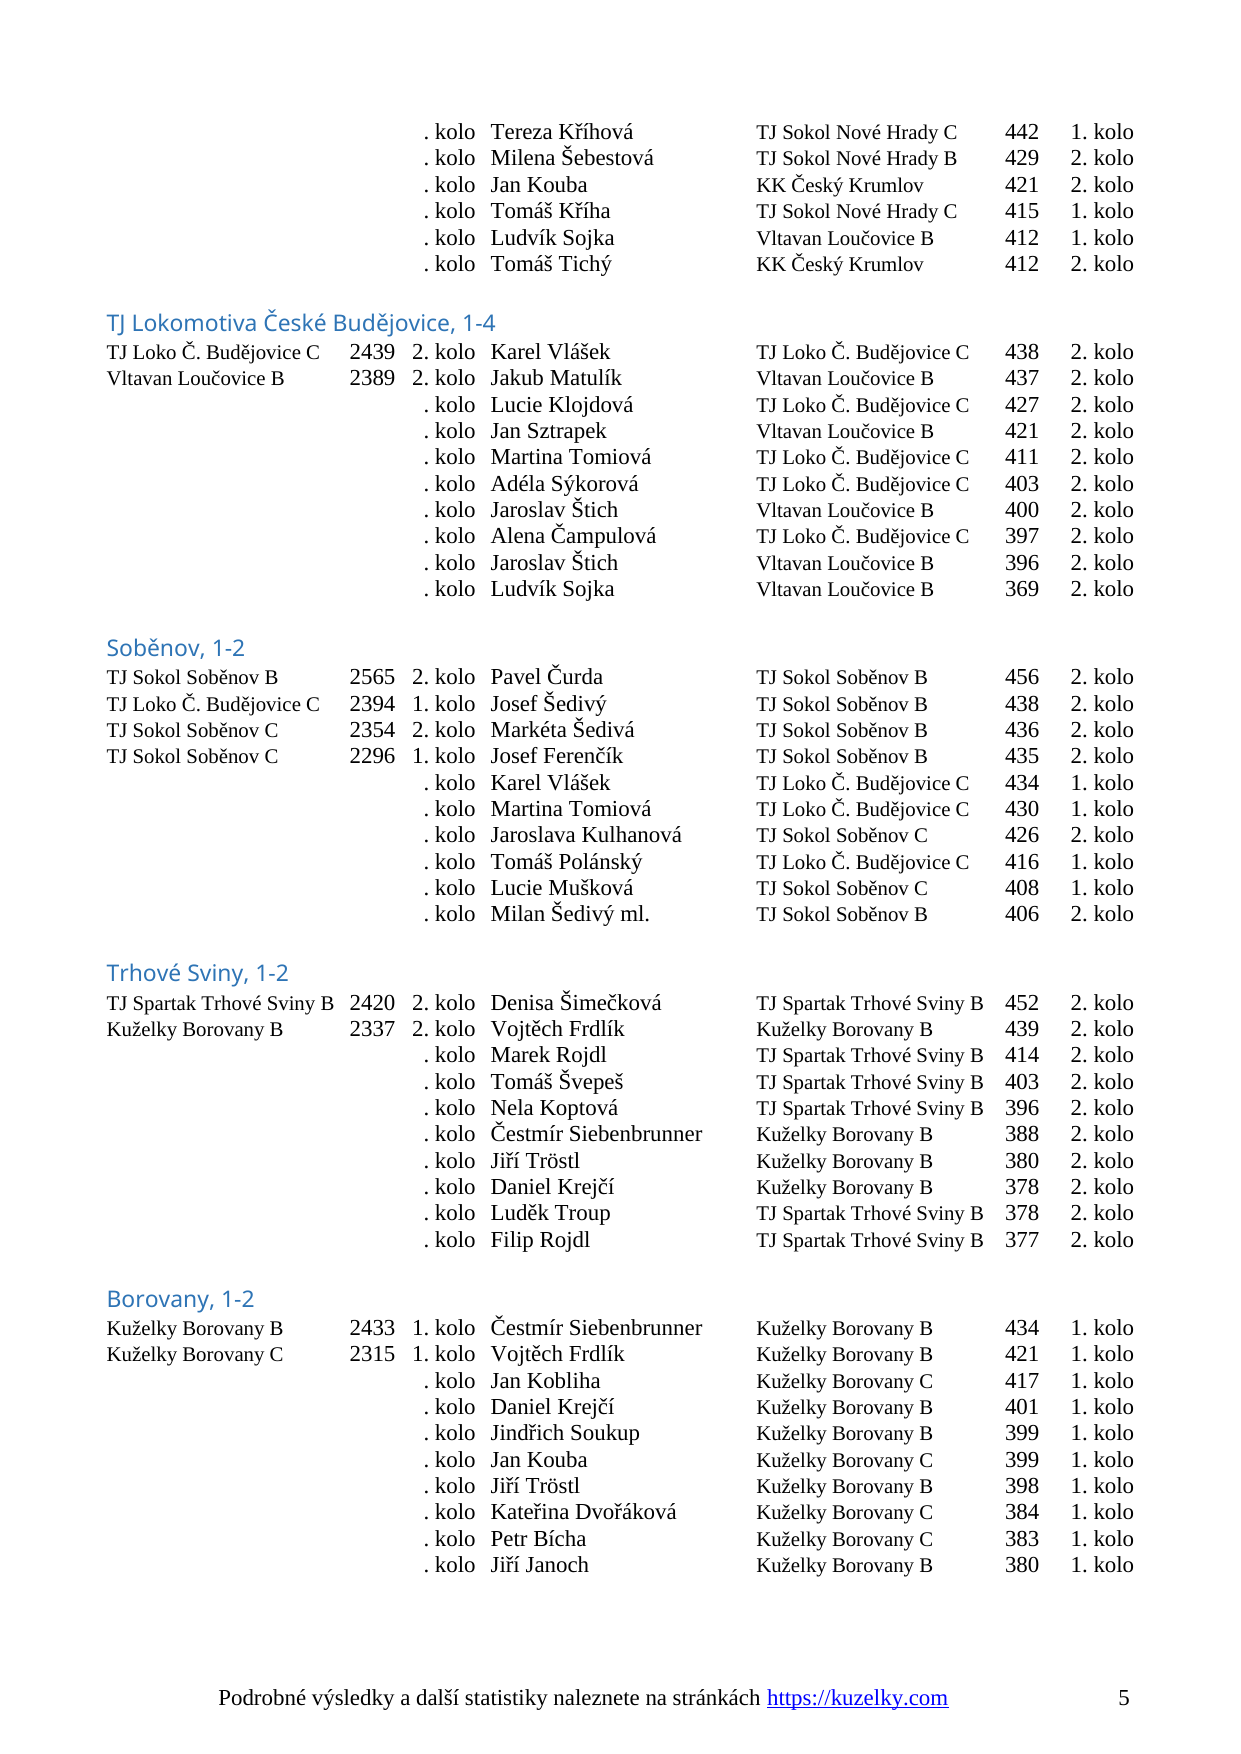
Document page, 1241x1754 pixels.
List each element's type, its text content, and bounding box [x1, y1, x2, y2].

text . kolo Lucie Klojdová TJ Loko Č. Budějovice C 427 2. kolo [106, 391, 1134, 417]
text . kolo Ludvík Sojka Vltavan Loučovice B 412 1. kolo [106, 223, 1134, 250]
text . kolo Petr Bícha Kuželky Borovany C 383 1. kolo [106, 1525, 1134, 1551]
text . kolo Tomáš Tichý KK Český Krumlov 412 2. kolo [106, 250, 1134, 276]
text TJ Loko Č. Budějovice C 2394 1. kolo Josef Šedivý TJ Sokol Soběnov B 438 2. kolo [106, 690, 1134, 716]
text . kolo Alena Čampulová TJ Loko Č. Budějovice C 397 2. kolo [106, 522, 1134, 549]
text Kuželky Borovany B 2337 2. kolo Vojtěch Frdlík Kuželky Borovany B 439 2. kolo [106, 1015, 1134, 1041]
text . kolo Jiří Janoch Kuželky Borovany B 380 1. kolo [106, 1551, 1134, 1577]
text . kolo Nela Koptová TJ Spartak Trhové Sviny B 396 2. kolo [106, 1094, 1134, 1120]
text . kolo Karel Vlášek TJ Loko Č. Budějovice C 434 1. kolo [106, 769, 1134, 795]
text . kolo Tereza Kříhová TJ Sokol Nové Hrady C 442 1. kolo [106, 118, 1134, 144]
text . kolo Tomáš Švepeš TJ Spartak Trhové Sviny B 403 2. kolo [106, 1068, 1134, 1094]
text . kolo Jindřich Soukup Kuželky Borovany B 399 1. kolo [106, 1419, 1134, 1446]
subtitle Soběnov, 1-2 [106, 632, 1134, 663]
text . kolo Tomáš Polánský TJ Loko Č. Budějovice C 416 1. kolo [106, 848, 1134, 874]
text . kolo Jiří Tröstl Kuželky Borovany B 398 1. kolo [106, 1472, 1134, 1498]
text . kolo Kateřina Dvořáková Kuželky Borovany C 384 1. kolo [106, 1498, 1134, 1525]
text . kolo Jan Kouba KK Český Krumlov 421 2. kolo [106, 171, 1134, 197]
text . kolo Jaroslav Štich Vltavan Loučovice B 396 2. kolo [106, 549, 1134, 575]
text . kolo Jaroslava Kulhanová TJ Sokol Soběnov C 426 2. kolo [106, 821, 1134, 848]
text . kolo Jan Sztrapek Vltavan Loučovice B 421 2. kolo [106, 417, 1134, 443]
text . kolo Lucie Mušková TJ Sokol Soběnov C 408 1. kolo [106, 874, 1134, 901]
text TJ Spartak Trhové Sviny B 2420 2. kolo Denisa Šimečková TJ Spartak Trhové Sviny B 452 2. kolo [106, 989, 1134, 1015]
text TJ Sokol Soběnov B 2565 2. kolo Pavel Čurda TJ Sokol Soběnov B 456 2. kolo [106, 663, 1134, 690]
text TJ Sokol Soběnov C 2296 1. kolo Josef Ferenčík TJ Sokol Soběnov B 435 2. kolo [106, 742, 1134, 769]
text . kolo Marek Rojdl TJ Spartak Trhové Sviny B 414 2. kolo [106, 1041, 1134, 1068]
text . kolo Ludvík Sojka Vltavan Loučovice B 369 2. kolo [106, 575, 1134, 602]
text . kolo Milan Šedivý ml. TJ Sokol Soběnov B 406 2. kolo [106, 901, 1134, 927]
text . kolo Martina Tomiová TJ Loko Č. Budějovice C 430 1. kolo [106, 795, 1134, 821]
text . kolo Jaroslav Štich Vltavan Loučovice B 400 2. kolo [106, 496, 1134, 522]
text . kolo Daniel Krejčí Kuželky Borovany B 401 1. kolo [106, 1393, 1134, 1419]
text TJ Loko Č. Budějovice C 2439 2. kolo Karel Vlášek TJ Loko Č. Budějovice C 438 2. kolo [106, 338, 1134, 364]
text Vltavan Loučovice B 2389 2. kolo Jakub Matulík Vltavan Loučovice B 437 2. kolo [106, 364, 1134, 391]
text Kuželky Borovany B 2433 1. kolo Čestmír Siebenbrunner Kuželky Borovany B 434 1. kolo [106, 1314, 1134, 1340]
text TJ Sokol Soběnov C 2354 2. kolo Markéta Šedivá TJ Sokol Soběnov B 436 2. kolo [106, 716, 1134, 742]
subtitle Borovany, 1-2 [106, 1283, 1134, 1314]
text . kolo Jan Kobliha Kuželky Borovany C 417 1. kolo [106, 1367, 1134, 1393]
text . kolo Adéla Sýkorová TJ Loko Č. Budějovice C 403 2. kolo [106, 470, 1134, 496]
text . kolo Jan Kouba Kuželky Borovany C 399 1. kolo [106, 1446, 1134, 1472]
text . kolo Tomáš Kříha TJ Sokol Nové Hrady C 415 1. kolo [106, 197, 1134, 223]
text . kolo Martina Tomiová TJ Loko Č. Budějovice C 411 2. kolo [106, 443, 1134, 470]
subtitle Trhové Sviny, 1-2 [106, 957, 1134, 989]
text . kolo Luděk Troup TJ Spartak Trhové Sviny B 378 2. kolo [106, 1199, 1134, 1226]
text . kolo Jiří Tröstl Kuželky Borovany B 380 2. kolo [106, 1147, 1134, 1173]
text . kolo Filip Rojdl TJ Spartak Trhové Sviny B 377 2. kolo [106, 1226, 1134, 1252]
text . kolo Milena Šebestová TJ Sokol Nové Hrady B 429 2. kolo [106, 144, 1134, 171]
text . kolo Daniel Krejčí Kuželky Borovany B 378 2. kolo [106, 1173, 1134, 1199]
text . kolo Čestmír Siebenbrunner Kuželky Borovany B 388 2. kolo [106, 1120, 1134, 1147]
text Kuželky Borovany C 2315 1. kolo Vojtěch Frdlík Kuželky Borovany B 421 1. kolo [106, 1340, 1134, 1367]
subtitle TJ Lokomotiva České Budějovice, 1-4 [106, 307, 1134, 338]
